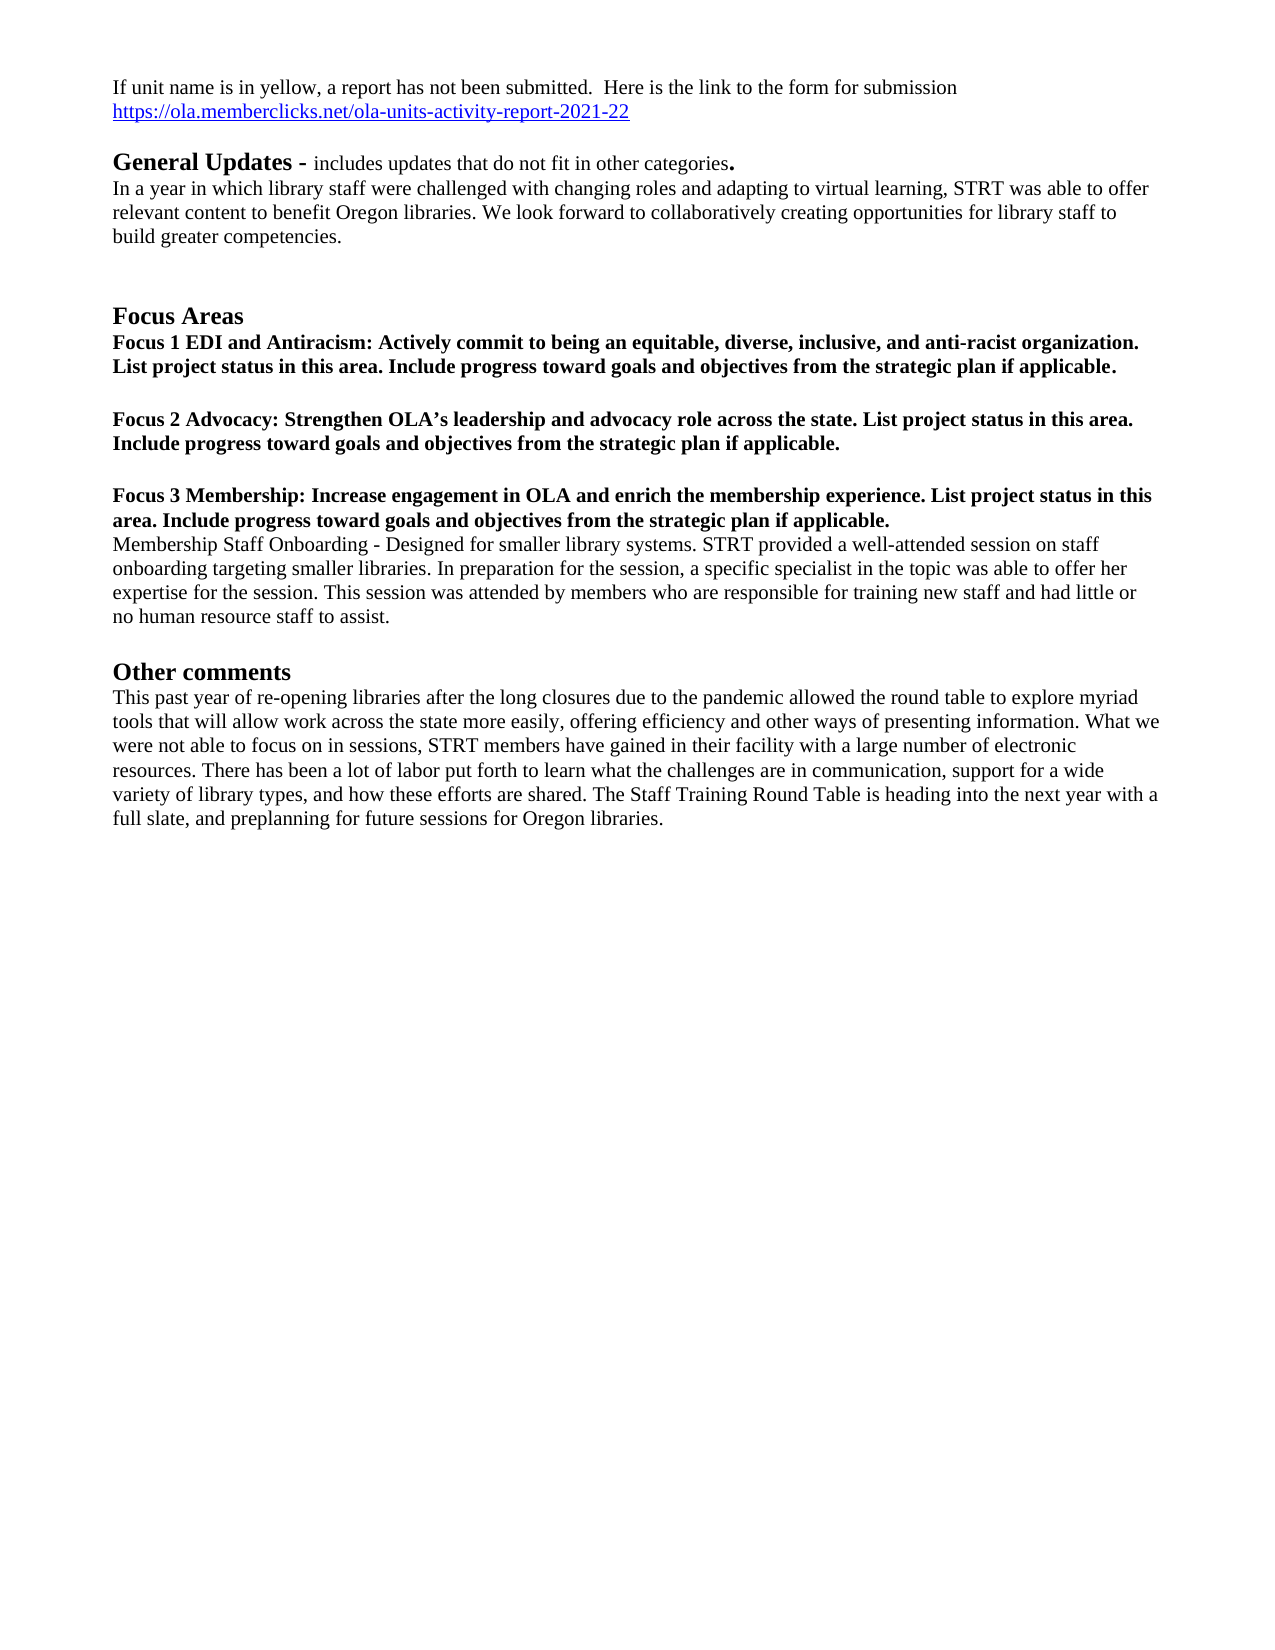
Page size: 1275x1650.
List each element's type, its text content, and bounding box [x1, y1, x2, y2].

text Focus Areas Focus 1 EDI and Antiracism: Actively commit to being an equitable, diverse, inclusive, and anti-racist organization. List project status in this area. Include progress toward goals and objectives from the strategic plan if applicable. [112, 272, 1162, 378]
text Focus 2 Advocacy: Strengthen OLA’s leadership and advocacy role across the state. List project status in this area. Include progress toward goals and objectives from the strategic plan if applicable. [112, 407, 1162, 455]
text Focus 3 Membership: Increase engagement in OLA and enrich the membership experience. List project status in this area. Include progress toward goals and objectives from the strategic plan if applicable. Membership Staff Onboarding - Designed for smaller library systems. STRT provided a well-attended session on staff onboarding targeting smaller libraries. In preparation for the session, a specific specialist in the topic was able to offer her expertise for the session. This session was attended by members who are responsible for training new staff and had little or no human resource staff to assist. Other comments This past year of re-opening libraries after the long closures due to the pandemic allowed the round table to explore myriad tools that will allow work across the state more easily, offering efficiency and other ways of presenting information. What we were not able to focus on in sessions, STRT members have gained in their facility with a large number of electronic resources. There has been a lot of labor put forth to learn what the challenges are in communication, support for a wide variety of library types, and how these efforts are shared. The Staff Training Round Table is heading into the next year with a full slate, and preplanning for future sessions for Oregon libraries. [112, 455, 1162, 830]
text General Updates - includes updates that do not fit in other categories. In a year in which library staff were challenged with changing roles and adapting to virtual learning, STRT was able to offer relevant content to benefit Oregon libraries. We look forward to collaboratively creating opportunities for library staff to build greater competencies. [112, 147, 1162, 248]
